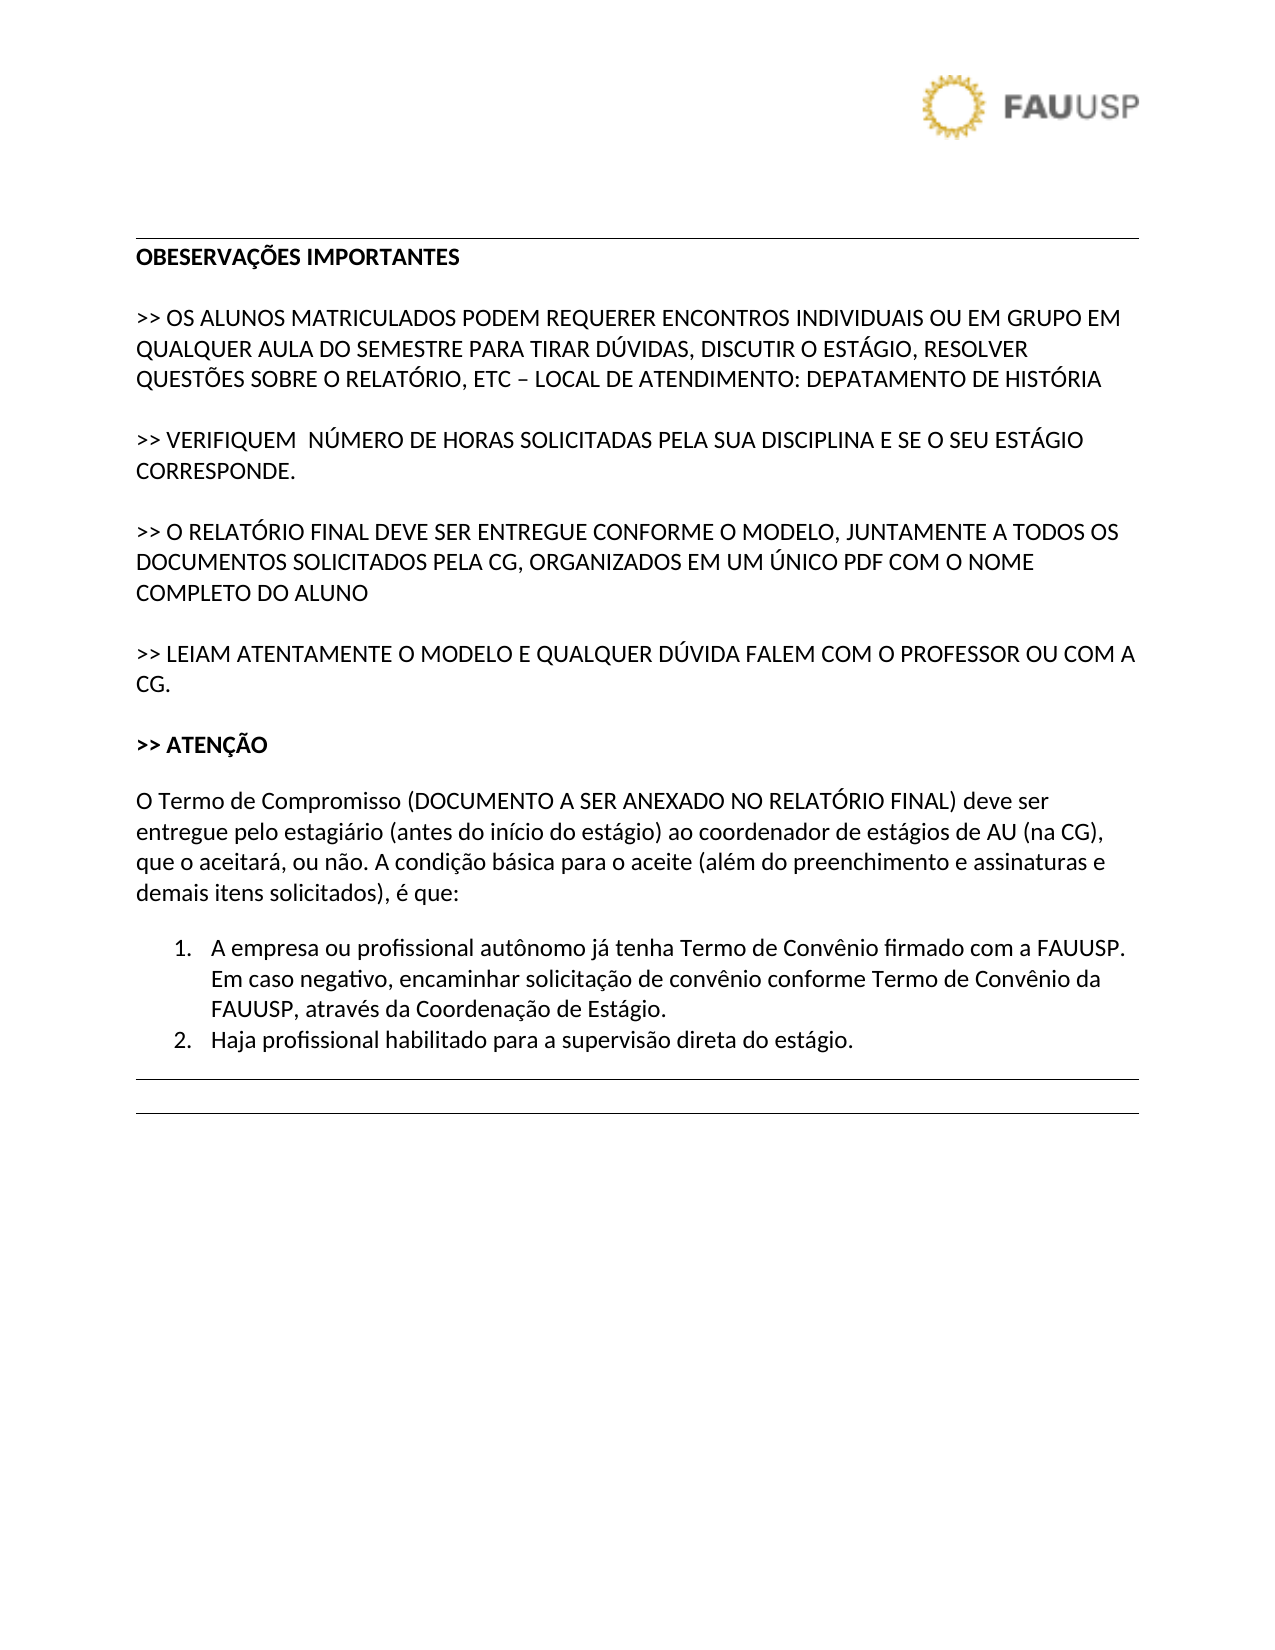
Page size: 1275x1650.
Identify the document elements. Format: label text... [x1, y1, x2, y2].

picture [922, 75, 1140, 140]
list Haja profissional habilitado para a supervisão direta do estágio. [173, 1024, 1139, 1054]
subtitle OBESERVAÇÕES IMPORTANTES [136, 239, 1139, 272]
text O Termo de Compromisso (DOCUMENTO A SER ANEXADO NO RELATÓRIO FINAL) deve ser entregue pelo estagiário (antes do início do estágio) ao coordenador de estágios de AU (na CG), que o aceitará, ou não. A condição básica para o aceite (além do preenchimento e assinaturas e demais itens solicitados), é que: [136, 785, 1139, 907]
text >> OS ALUNOS MATRICULADOS PODEM REQUERER ENCONTROS INDIVIDUAIS OU EM GRUPO EM QUALQUER AULA DO SEMESTRE PARA TIRAR DÚVIDAS, DISCUTIR O ESTÁGIO, RESOLVER QUESTÕES SOBRE O RELATÓRIO, ETC – LOCAL DE ATENDIMENTO: DEPATAMENTO DE HISTÓRIA [136, 302, 1139, 394]
list A empresa ou profissional autônomo já tenha Termo de Convênio firmado com a FAUUSP. Em caso negativo, encaminhar solicitação de convênio conforme Termo de Convênio da FAUUSP, através da Coordenação de Estágio. [173, 932, 1139, 1024]
text >> LEIAM ATENTAMENTE O MODELO E QUALQUER DÚVIDA FALEM COM O PROFESSOR OU COM A CG. [136, 638, 1139, 699]
text >> VERIFIQUEM NÚMERO DE HORAS SOLICITADAS PELA SUA DISCIPLINA E SE O SEU ESTÁGIO CORRESPONDE. [136, 424, 1139, 486]
text >> O RELATÓRIO FINAL DEVE SER ENTREGUE CONFORME O MODELO, JUNTAMENTE A TODOS OS DOCUMENTOS SOLICITADOS PELA CG, ORGANIZADOS EM UM ÚNICO PDF COM O NOME COMPLETO DO ALUNO [136, 516, 1139, 608]
text >> ATENÇÃO [136, 730, 1139, 760]
